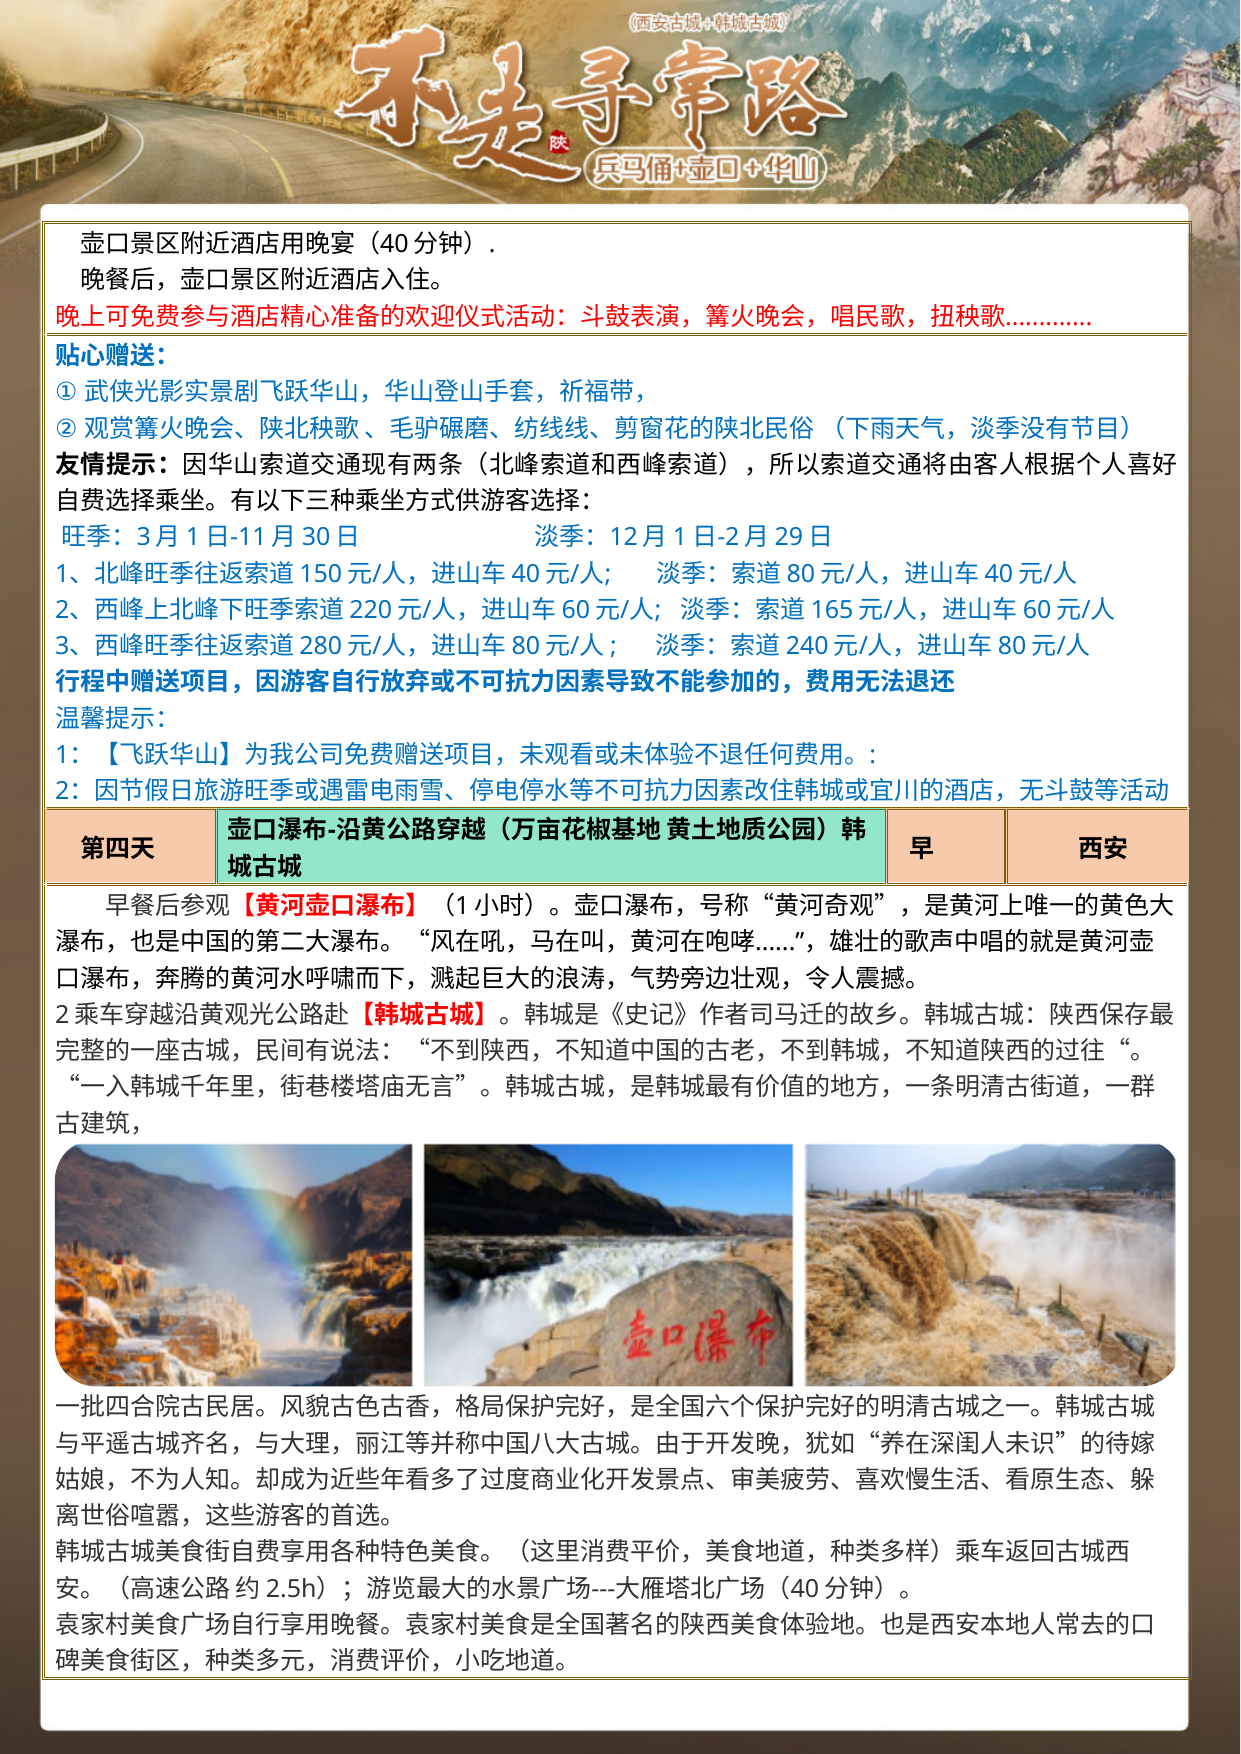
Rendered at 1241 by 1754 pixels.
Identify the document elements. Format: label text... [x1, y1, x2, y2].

table_cell 壶口瀑布-沿黄公路穿越（万亩花椒基地 黄土地质公园）韩城古城 [218, 810, 885, 882]
table_cell 贴心赠送： ① 武侠光影实景剧飞跃华山，华山登山手套，祈福带， ② 观赏篝火晚会、陕北秧歌 、毛驴碾磨、纺线线、剪窗花的陕北民俗 （下雨天气，淡季没有节目） 友情提示：因华山索道交通现有两条（北峰索道和西峰索道），所以索道交通将由客人根据个人喜好自费选择乘坐。有以下三种乘坐方式供游客选择： 旺季：3月1日-11月30日 淡季：12月1日-2月29日 北峰旺季往返索道150元/人，进山车40元/人; 淡季：索道80元/人，进山车40元/人 西峰上北峰下旺季索道220元/人，进山车60元/人; 淡季：索道165元/人，进山车60元/人 3、西峰旺季往返索道280元/人，进山车80元/人 ; 淡季：索道240元/人，进山车80元/人 行程中赠送项目，因游客自行放弃或不可抗力因素导致不能参加的，费用无法退还 温馨提示： 1：【飞跃华山】为我公司免费赠送项目，未观看或未体验不退任何费用。: 2：因节假日旅游旺季或遇雷电雨雪、停电停水等不可抗力因素改住韩城或宜川的酒店，无斗鼓等活动 [45, 333, 1189, 807]
table_cell 第四天 [45, 807, 215, 882]
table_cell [45, 224, 1189, 332]
picture [0, 0, 1241, 1754]
table_cell 西安 [1008, 807, 1189, 882]
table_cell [45, 883, 1189, 1677]
table_cell 早 [888, 810, 1004, 882]
